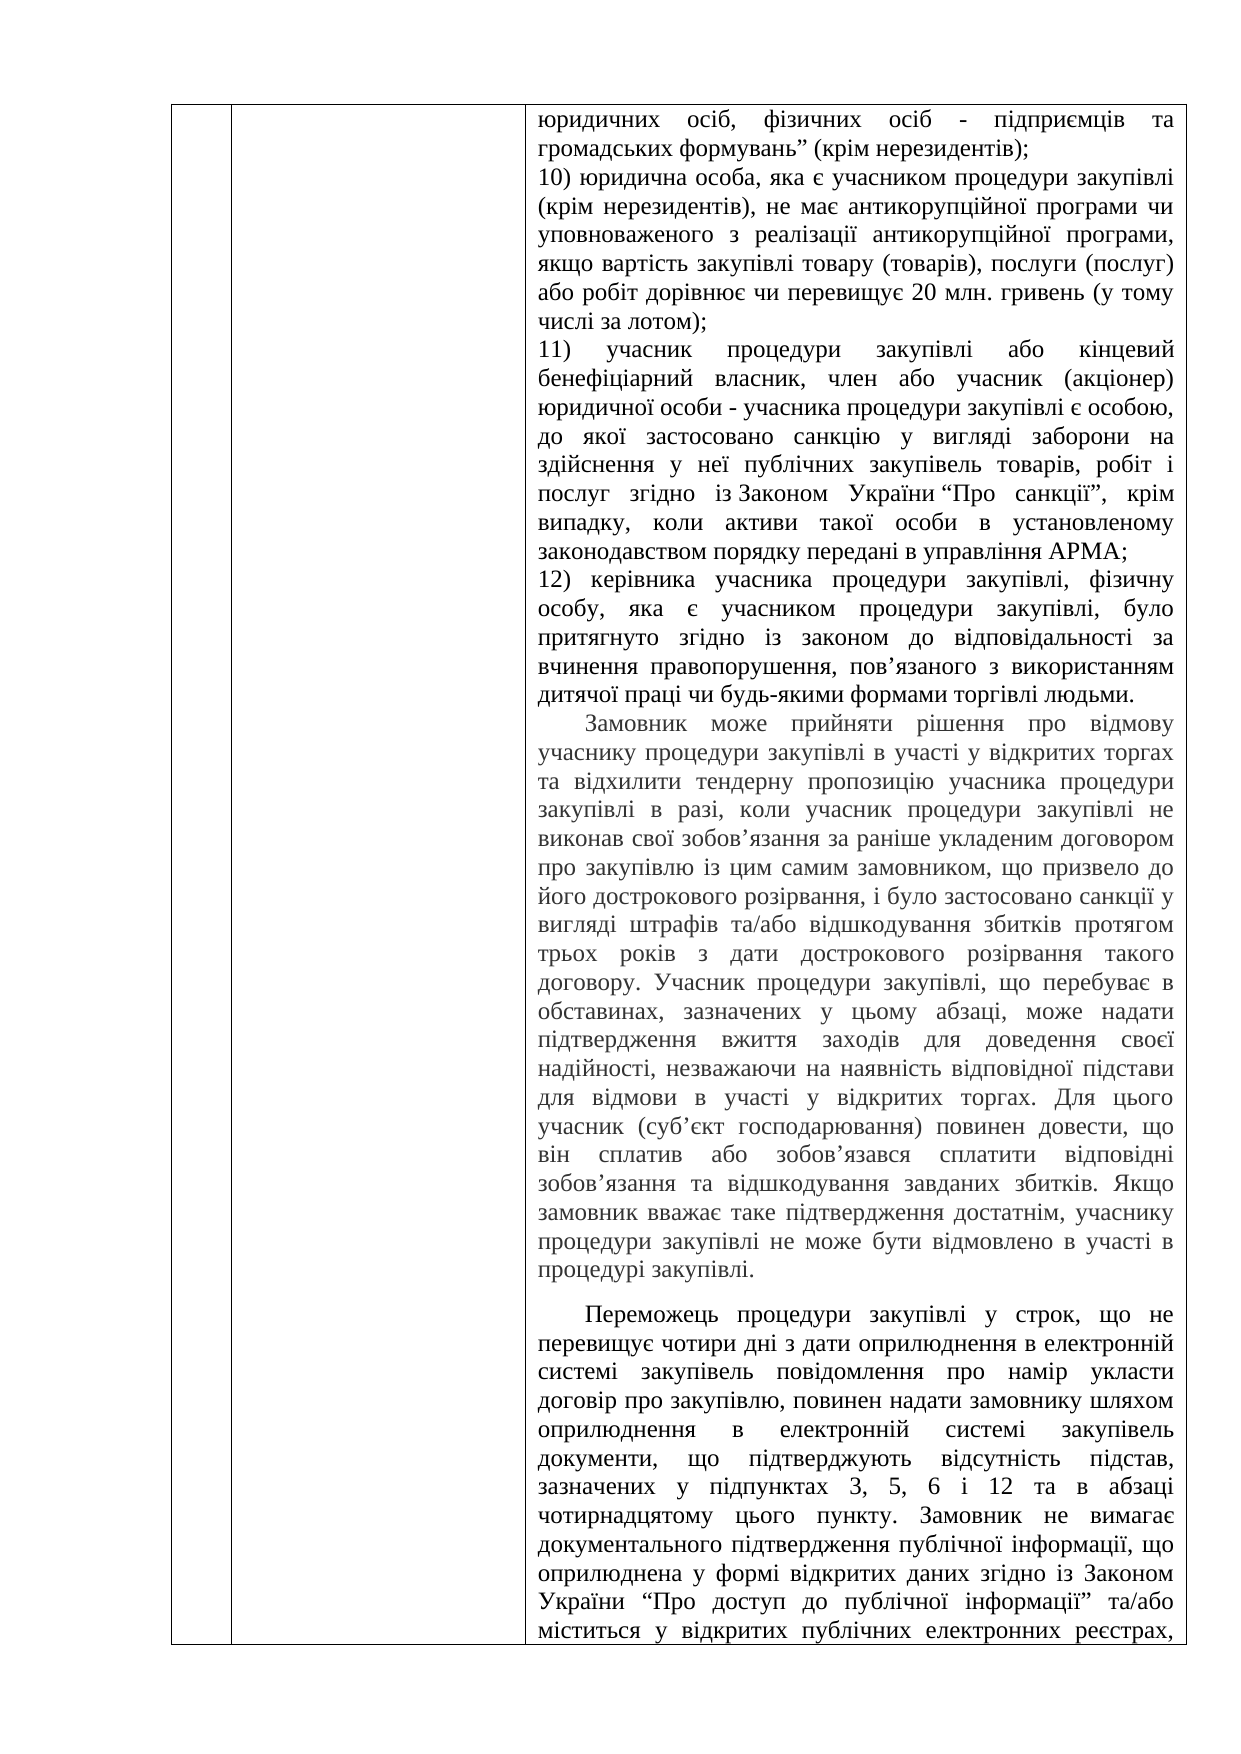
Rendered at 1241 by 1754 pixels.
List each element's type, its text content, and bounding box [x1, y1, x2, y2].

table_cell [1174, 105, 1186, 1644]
table_cell 6 [172, 105, 231, 1644]
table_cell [232, 105, 525, 1644]
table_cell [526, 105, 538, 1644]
